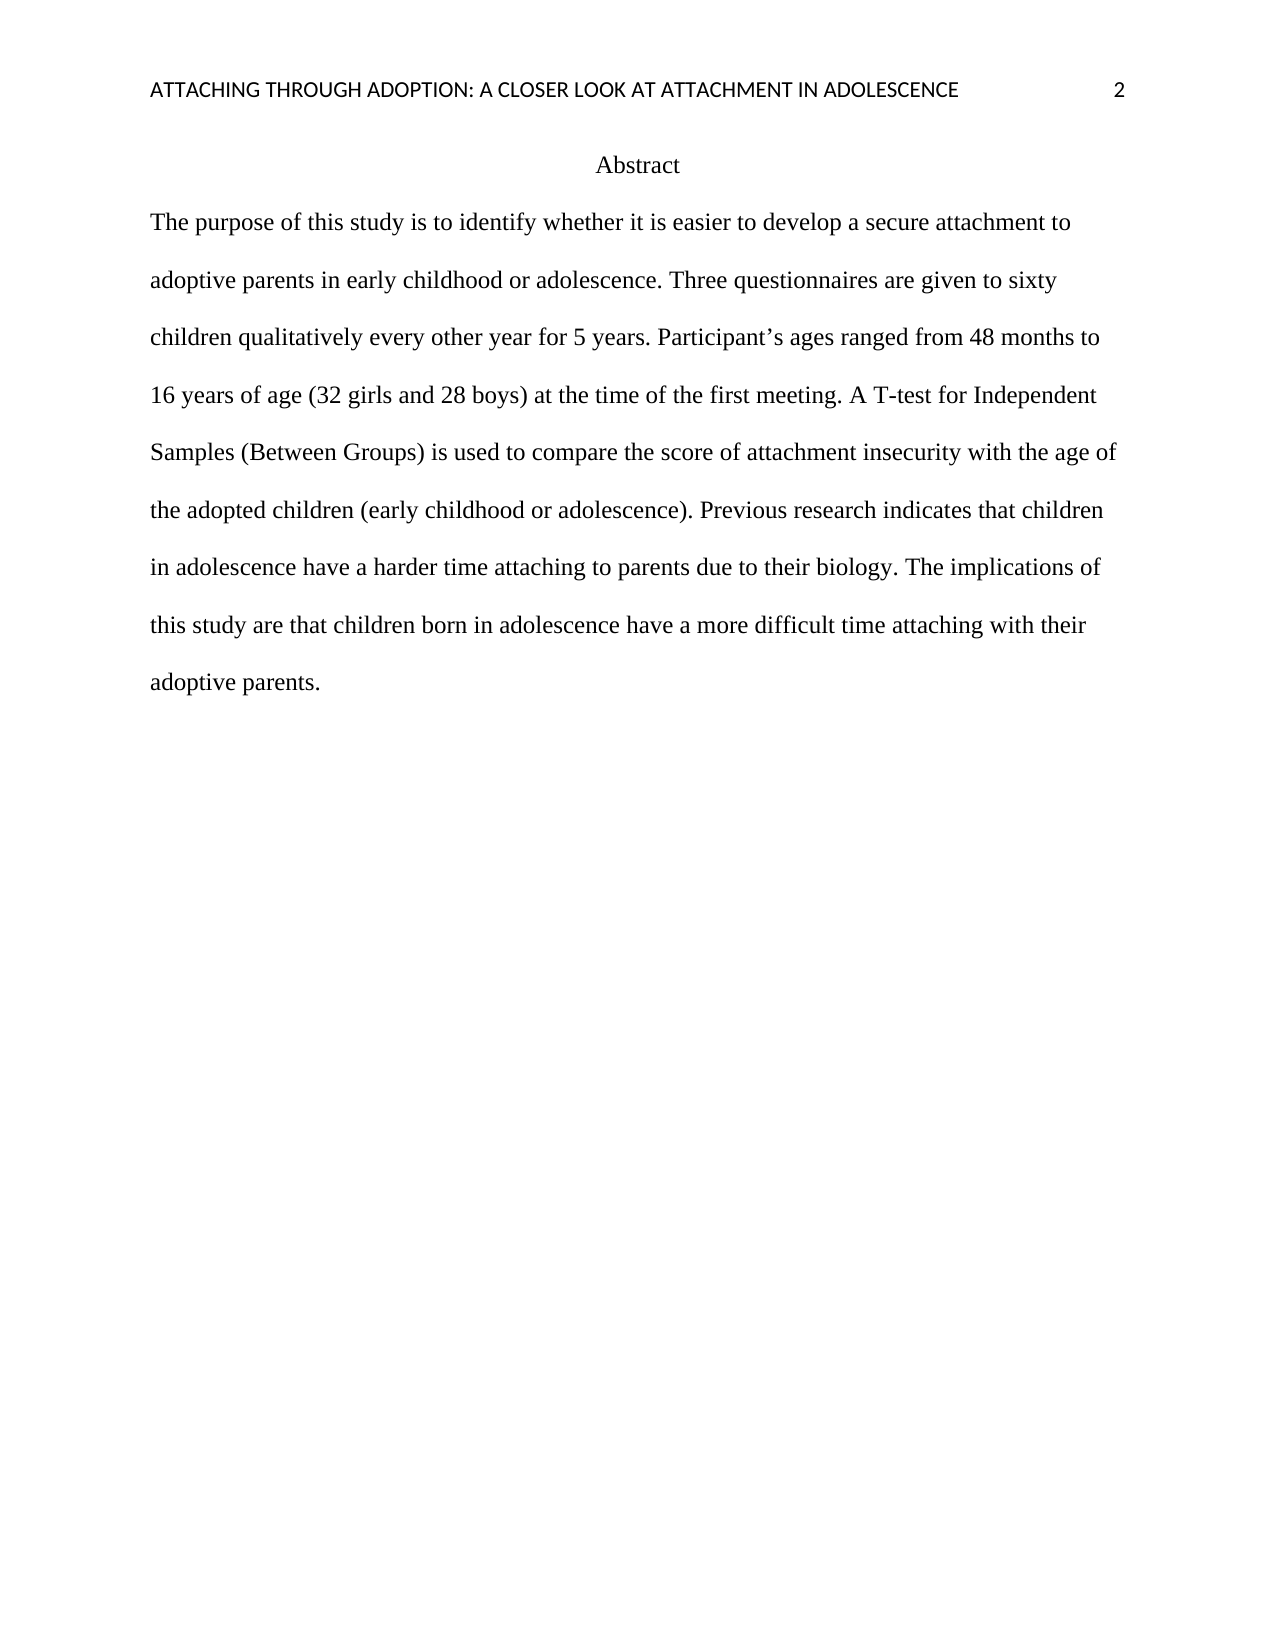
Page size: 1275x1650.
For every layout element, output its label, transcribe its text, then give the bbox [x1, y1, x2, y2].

text The purpose of this study is to identify whether it is easier to develop a secure attachment to adoptive parents in early childhood or adolescence. Three questionnaires are given to sixty children qualitatively every other year for 5 years. Participant’s ages ranged from 48 months to 16 years of age (32 girls and 28 boys) at the time of the first meeting. A T-test for Independent Samples (Between Groups) is used to compare the score of attachment insecurity with the age of the adopted children (early childhood or adolescence). Previous research indicates that children in adolescence have a harder time attaching to parents due to their biology. The implications of this study are that children born in adolescence have a more difficult time attaching with their adoptive parents. [150, 207, 1125, 696]
text Abstract [150, 150, 1125, 179]
